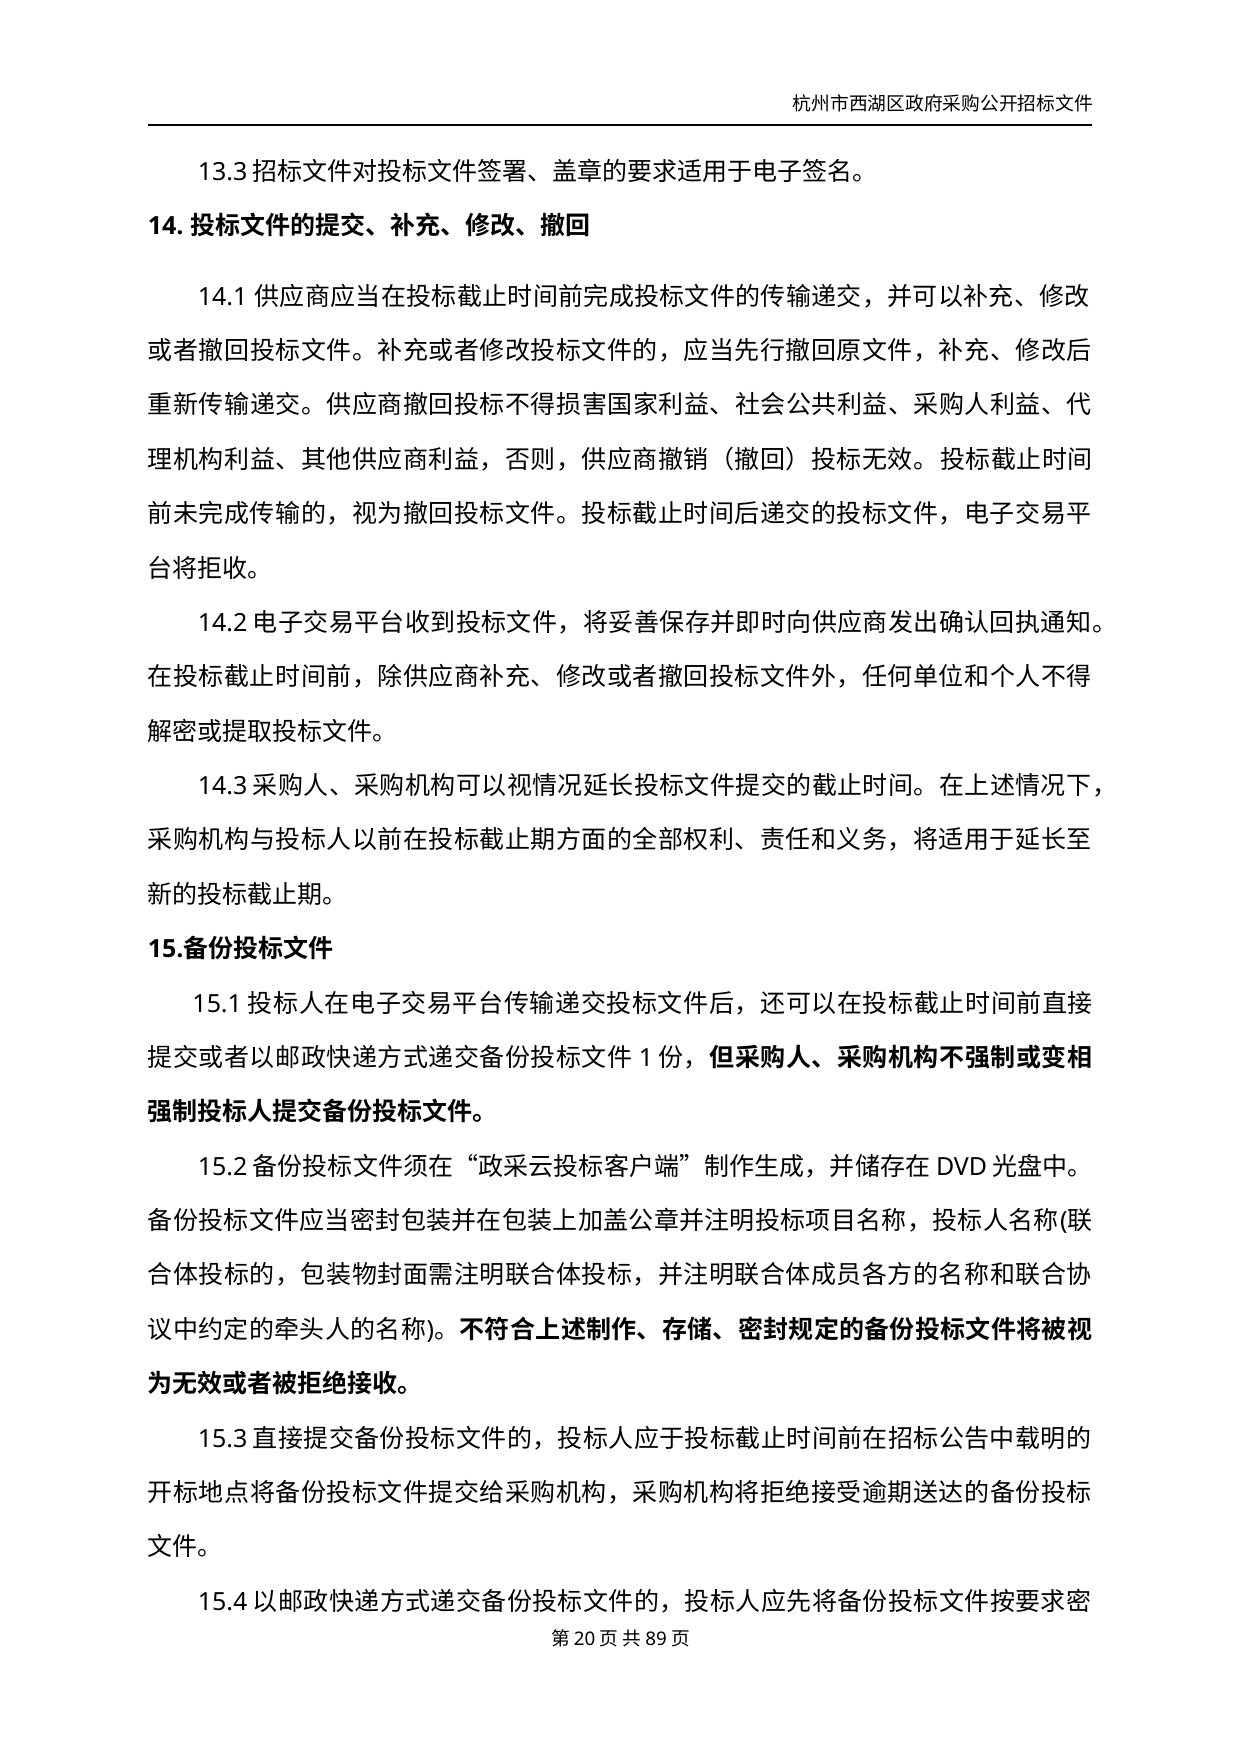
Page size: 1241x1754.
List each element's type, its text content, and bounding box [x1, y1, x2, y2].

text 15.2备份投标文件须在“政采云投标客户端”制作生成，并储存在DVD光盘中。备份投标文件应当密封包装并在包装上加盖公章并注明投标项目名称，投标人名称(联合体投标的，包装物封面需注明联合体投标，并注明联合体成员各方的名称和联合协议中约定的牵头人的名称)。不符合上述制作、存储、密封规定的备份投标文件将被视为无效或者被拒绝接收。 [148, 1146, 1092, 1400]
text 14. 投标文件的提交、补充、修改、撤回 [148, 206, 1092, 242]
text 14.3采购人、采购机构可以视情况延长投标文件提交的截止时间。在上述情况下，采购机构与投标人以前在投标截止期方面的全部权利、责任和义务，将适用于延长至新的投标截止期。 [148, 766, 1092, 911]
text 14.2电子交易平台收到投标文件，将妥善保存并即时向供应商发出确认回执通知。在投标截止时间前，除供应商补充、修改或者撤回投标文件外，任何单位和个人不得解密或提取投标文件。 [148, 602, 1092, 747]
text 15.3直接提交备份投标文件的，投标人应于投标截止时间前在招标公告中载明的开标地点将备份投标文件提交给采购机构，采购机构将拒绝接受逾期送达的备份投标文件。 [148, 1418, 1092, 1563]
text 13.3招标文件对投标文件签署、盖章的要求适用于电子签名。 [148, 151, 1092, 187]
text 14.1 供应商应当在投标截止时间前完成投标文件的传输递交，并可以补充、修改或者撤回投标文件。补充或者修改投标文件的，应当先行撤回原文件，补充、修改后重新传输递交。供应商撤回投标不得损害国家利益、社会公共利益、采购人利益、代理机构利益、其他供应商利益，否则，供应商撤销（撤回）投标无效。投标截止时间前未完成传输的，视为撤回投标文件。投标截止时间后递交的投标文件，电子交易平台将拒收。 [148, 276, 1092, 584]
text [148, 1581, 1092, 1617]
text 15.备份投标文件 [148, 929, 1092, 965]
text 15.1投标人在电子交易平台传输递交投标文件后，还可以在投标截止时间前直接提交或者以邮政快递方式递交备份投标文件1份，但采购人、采购机构不强制或变相强制投标人提交备份投标文件。 [148, 983, 1092, 1128]
